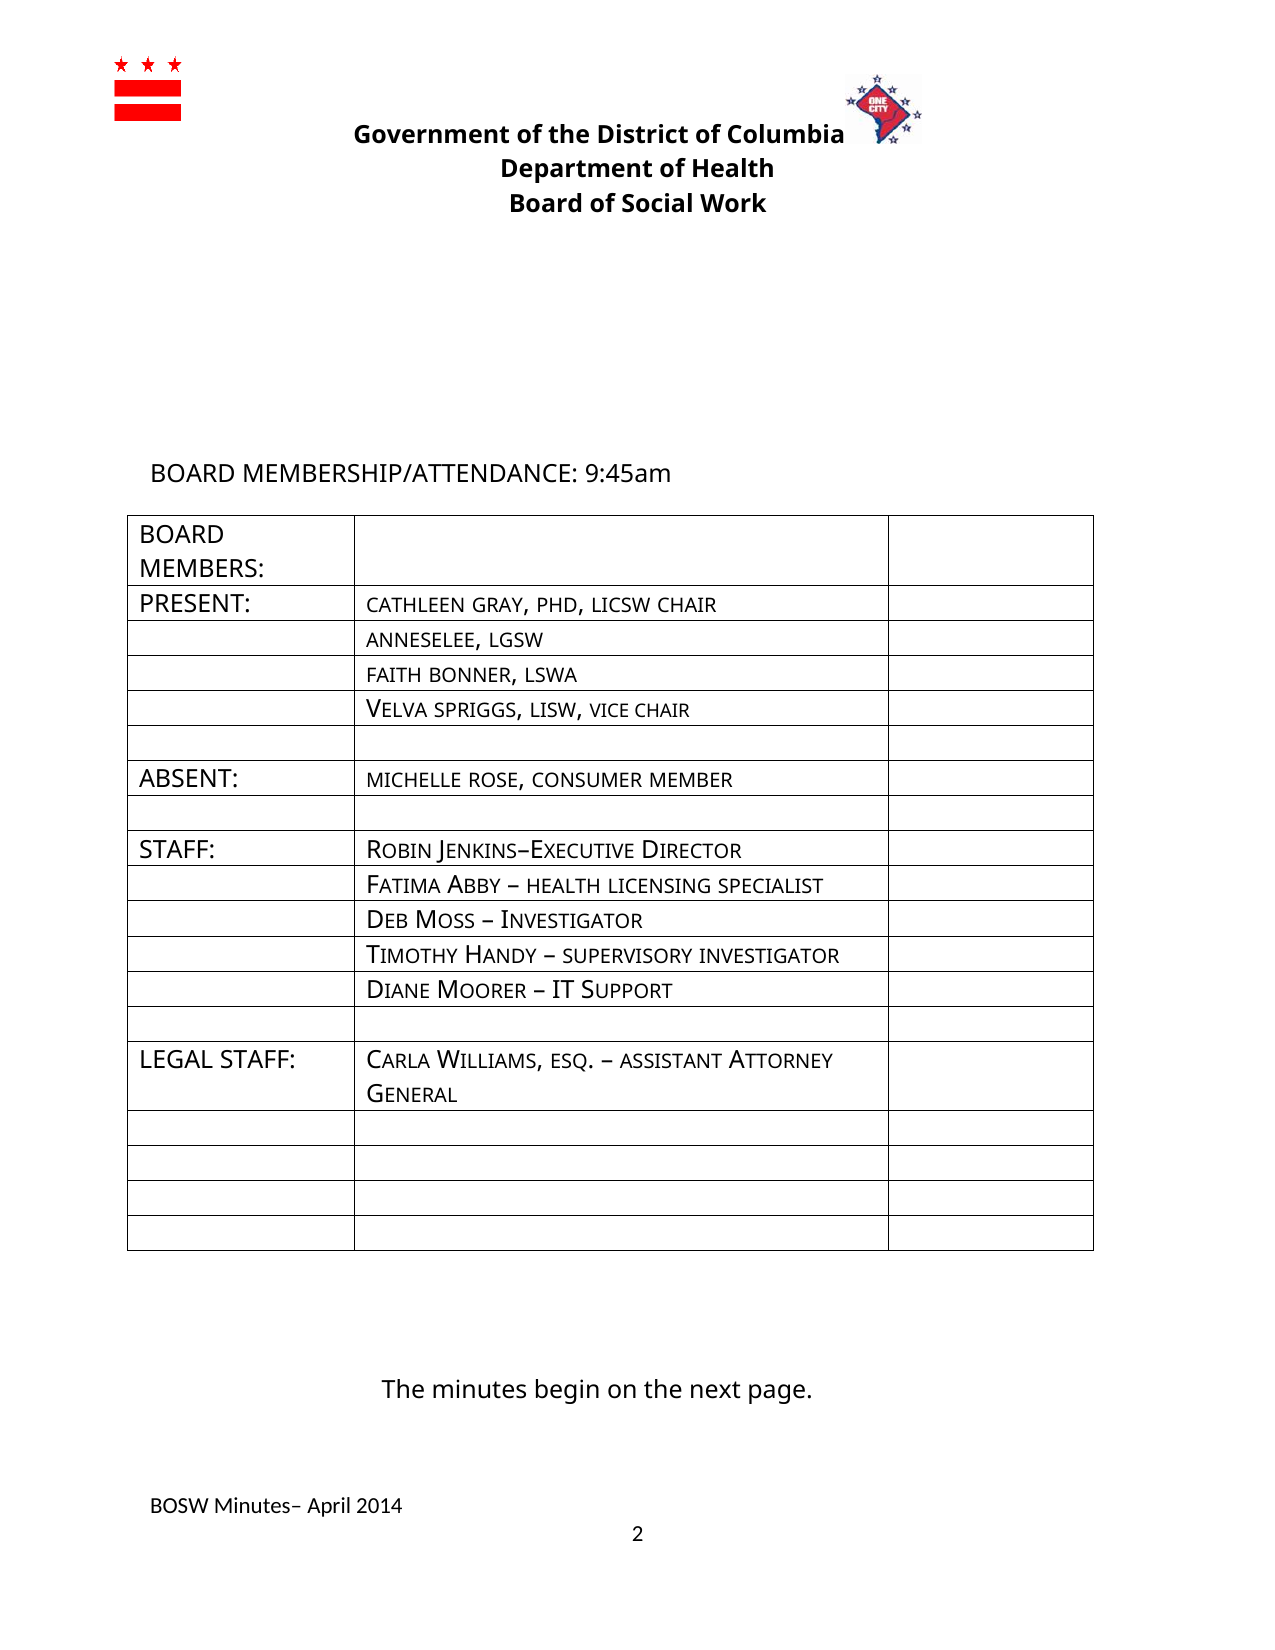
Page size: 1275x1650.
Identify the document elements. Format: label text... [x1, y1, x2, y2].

table_cell [889, 621, 1093, 655]
table_cell [128, 691, 354, 725]
table_cell Robin Jenkins–Executive Director [355, 831, 888, 865]
table_cell Diane Moorer – IT Support [355, 972, 888, 1006]
table_cell [355, 726, 888, 760]
table_header [889, 516, 1093, 584]
table_cell [889, 691, 1093, 725]
table_cell [128, 972, 354, 1006]
table_cell LEGAL STAFF: [128, 1042, 354, 1110]
table_cell [128, 901, 354, 936]
table_cell [889, 586, 1093, 619]
table_cell [889, 726, 1093, 760]
table_cell [889, 1216, 1093, 1250]
table_cell [889, 972, 1093, 1006]
picture [845, 74, 922, 144]
table_header BOARD MEMBERS: [128, 516, 354, 584]
table_cell [128, 621, 354, 655]
table_cell [889, 901, 1093, 936]
table_cell Deb Moss – Investigator [355, 901, 888, 936]
table_cell PRESENT: [128, 586, 354, 619]
table_cell [889, 1042, 1093, 1110]
table_cell [889, 656, 1093, 690]
table_cell cathleen gray, phd, licsw chair [355, 586, 888, 619]
table_cell michelle rose, consumer member [355, 761, 888, 795]
text The minutes begin on the next page. [300, 1371, 1125, 1406]
table_cell [128, 1146, 354, 1180]
table_cell [889, 1181, 1093, 1215]
table_cell [889, 1111, 1093, 1145]
table_cell [355, 1146, 888, 1180]
table_cell [889, 761, 1093, 795]
table_cell [355, 796, 888, 830]
table_cell anneselee, lgsw [355, 621, 888, 655]
table_cell [128, 726, 354, 760]
table_header [355, 516, 888, 584]
picture [113, 56, 182, 122]
table_cell Carla Williams, esq. – assistant Attorney General [355, 1042, 888, 1110]
table_cell [128, 866, 354, 900]
table_cell [889, 937, 1093, 971]
table_cell [889, 866, 1093, 900]
table_cell [355, 1007, 888, 1041]
table_cell [128, 1216, 354, 1250]
table_cell [355, 1216, 888, 1250]
table_cell [128, 937, 354, 971]
table_cell [128, 656, 354, 690]
table_cell [128, 1111, 354, 1145]
table_cell [128, 1007, 354, 1041]
table_cell [889, 1146, 1093, 1180]
text BOARD MEMBERSHIP/ATTENDANCE: 9:45am [150, 455, 1125, 489]
table_cell [128, 796, 354, 830]
table_cell [128, 1181, 354, 1215]
table_cell [355, 1181, 888, 1215]
table_cell [889, 1007, 1093, 1041]
table_cell ABSENT: [128, 761, 354, 795]
table_cell [889, 831, 1093, 865]
table_cell [889, 796, 1093, 830]
table_cell Velva spriggs, lisw, VICE CHAIR [355, 691, 888, 725]
table_cell faith bonner, lswa [355, 656, 888, 690]
table_cell [355, 1111, 888, 1145]
table_cell STAFF: [128, 831, 354, 865]
table_cell Fatima Abby – health licensing specialist [355, 866, 888, 900]
table_cell Timothy Handy – supervisory investigator [355, 937, 888, 971]
